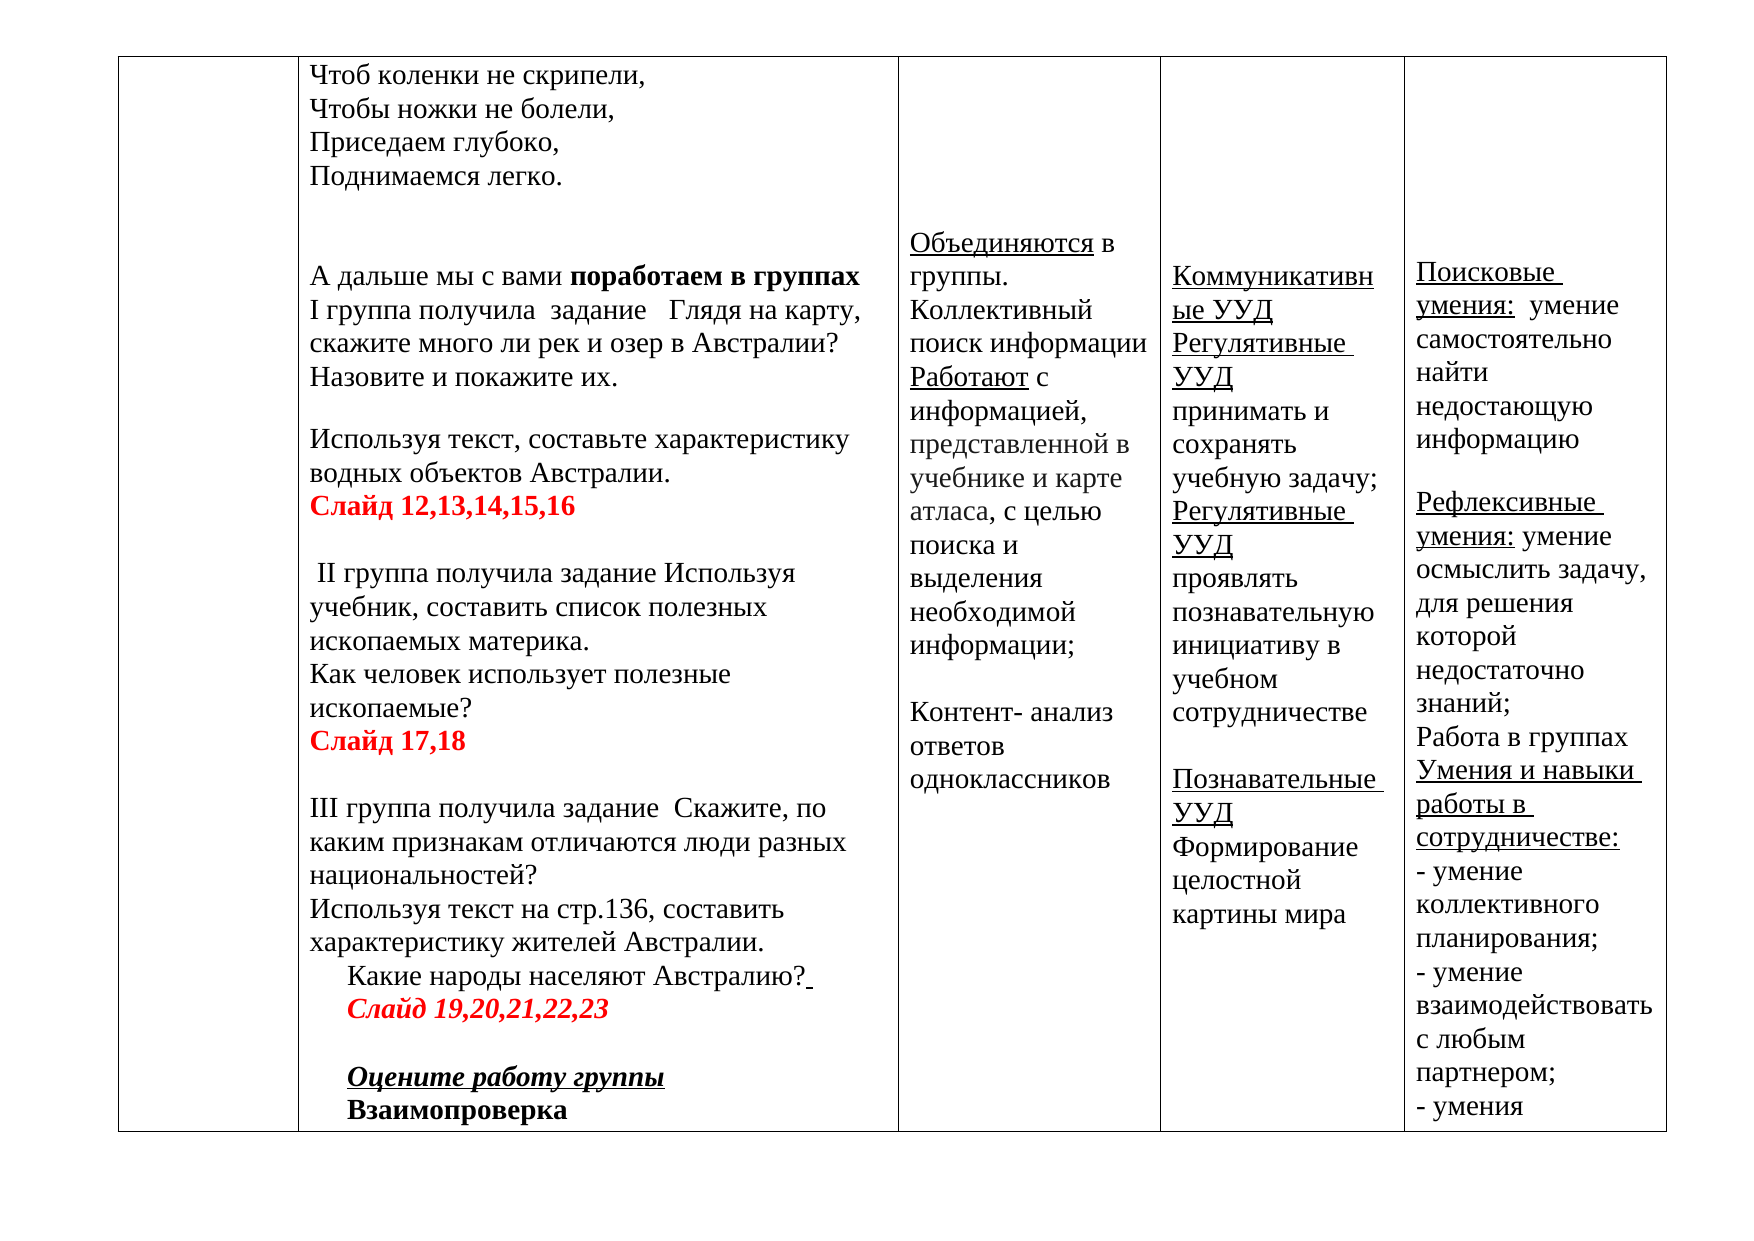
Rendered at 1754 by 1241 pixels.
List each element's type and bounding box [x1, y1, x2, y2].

table_cell [1405, 57, 1666, 1131]
